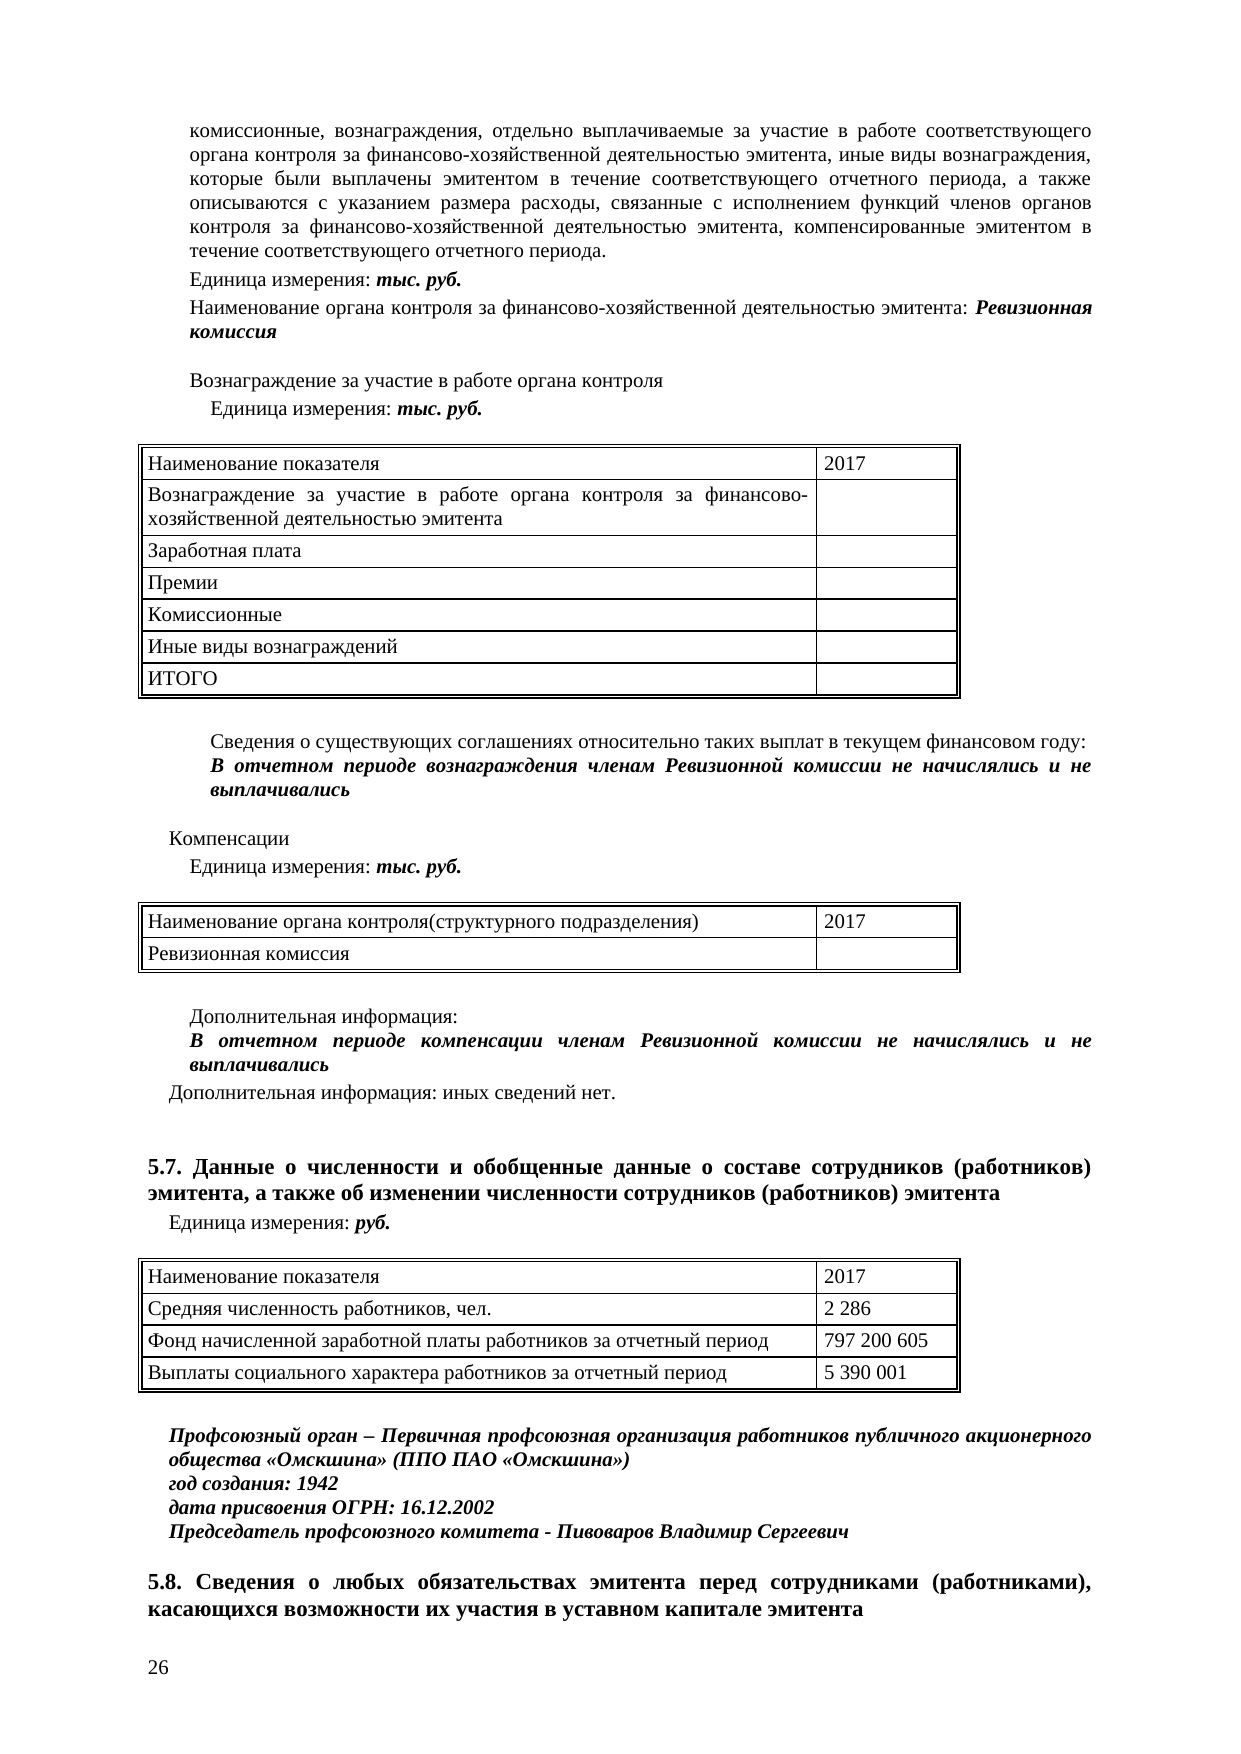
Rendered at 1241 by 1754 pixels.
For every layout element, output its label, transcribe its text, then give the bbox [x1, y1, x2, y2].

text Единица измерения: тыс. руб. [210, 396, 1092, 420]
text Единица измерения: тыс. руб. [189, 854, 1092, 878]
table_cell [817, 480, 956, 534]
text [189, 118, 1092, 262]
table_cell [817, 632, 956, 662]
table_header Наименование органа контроля(структурного подразделения) [143, 907, 816, 937]
table_cell 2 286 [817, 1294, 956, 1324]
subtitle 5.8. Сведения о любых обязательствах эмитента перед сотрудниками (работниками), касающихся возможности их участия в уставном капитале эмитента [148, 1568, 1092, 1621]
table_cell 797 200 605 [817, 1326, 956, 1356]
text Единица измерения: тыс. руб. [189, 267, 1092, 291]
table_cell [817, 600, 956, 630]
text Дополнительная информация: иных сведений нет. [168, 1080, 1092, 1128]
table_cell Ревизионная комиссия [143, 938, 816, 969]
text Наименование органа контроля за финансово-хозяйственной деятельностью эмитента: Ревизионная комиссия [189, 295, 1092, 343]
table_header 2017 [817, 448, 956, 479]
table_cell Премии [143, 568, 816, 598]
table_cell [817, 568, 956, 598]
table_cell [817, 536, 956, 566]
subtitle Компенсации [168, 826, 1092, 850]
text Единица измерения: руб. [168, 1210, 1092, 1234]
table_cell Иные виды вознаграждений [143, 632, 816, 662]
subtitle Вознаграждение за участие в работе органа контроля [189, 368, 1092, 392]
table_cell Заработная плата [143, 536, 816, 566]
table_cell Выплаты социального характера работников за отчетный период [143, 1358, 816, 1388]
text Дополнительная информация: В отчетном периоде компенсации членам Ревизионной комиссии не начислялись и не выплачивались [189, 1004, 1092, 1076]
table_cell [817, 938, 956, 969]
table_cell Фонд начисленной заработной платы работников за отчетный период [143, 1326, 816, 1356]
table_header Наименование показателя [143, 1262, 816, 1292]
table_cell [817, 664, 956, 694]
table_header Наименование показателя [143, 448, 816, 479]
table_cell Комиссионные [143, 600, 816, 630]
table_cell 5 390 001 [817, 1358, 956, 1388]
text Cведения о существующих соглашениях относительно таких выплат в текущем финансовом году: В отчетном периоде вознаграждения членам Ревизионной комиссии не начислялись и не выплачивались [210, 729, 1092, 801]
table_header 2017 [817, 1262, 956, 1292]
table_cell Средняя численность работников, чел. [143, 1294, 816, 1324]
subtitle 5.7. Данные о численности и обобщенные данные о составе сотрудников (работников) эмитента, а также об изменении численности сотрудников (работников) эмитента [148, 1153, 1092, 1206]
text Профсоюзный орган – Первичная профсоюзная организация работников публичного акционерного общества «Омскшина» (ППО ПАО «Омскшина») год создания: 1942 дата присвоения ОГРН: 16.12.2002 Председатель профсоюзного комитета - Пивоваров Владимир Сергеевич [168, 1423, 1092, 1543]
table_header 2017 [817, 907, 956, 937]
table_cell ИТОГО [143, 664, 816, 694]
table_cell Вознаграждение за участие в работе органа контроля за финансово-хозяйственной деятельностью эмитента [143, 480, 816, 534]
